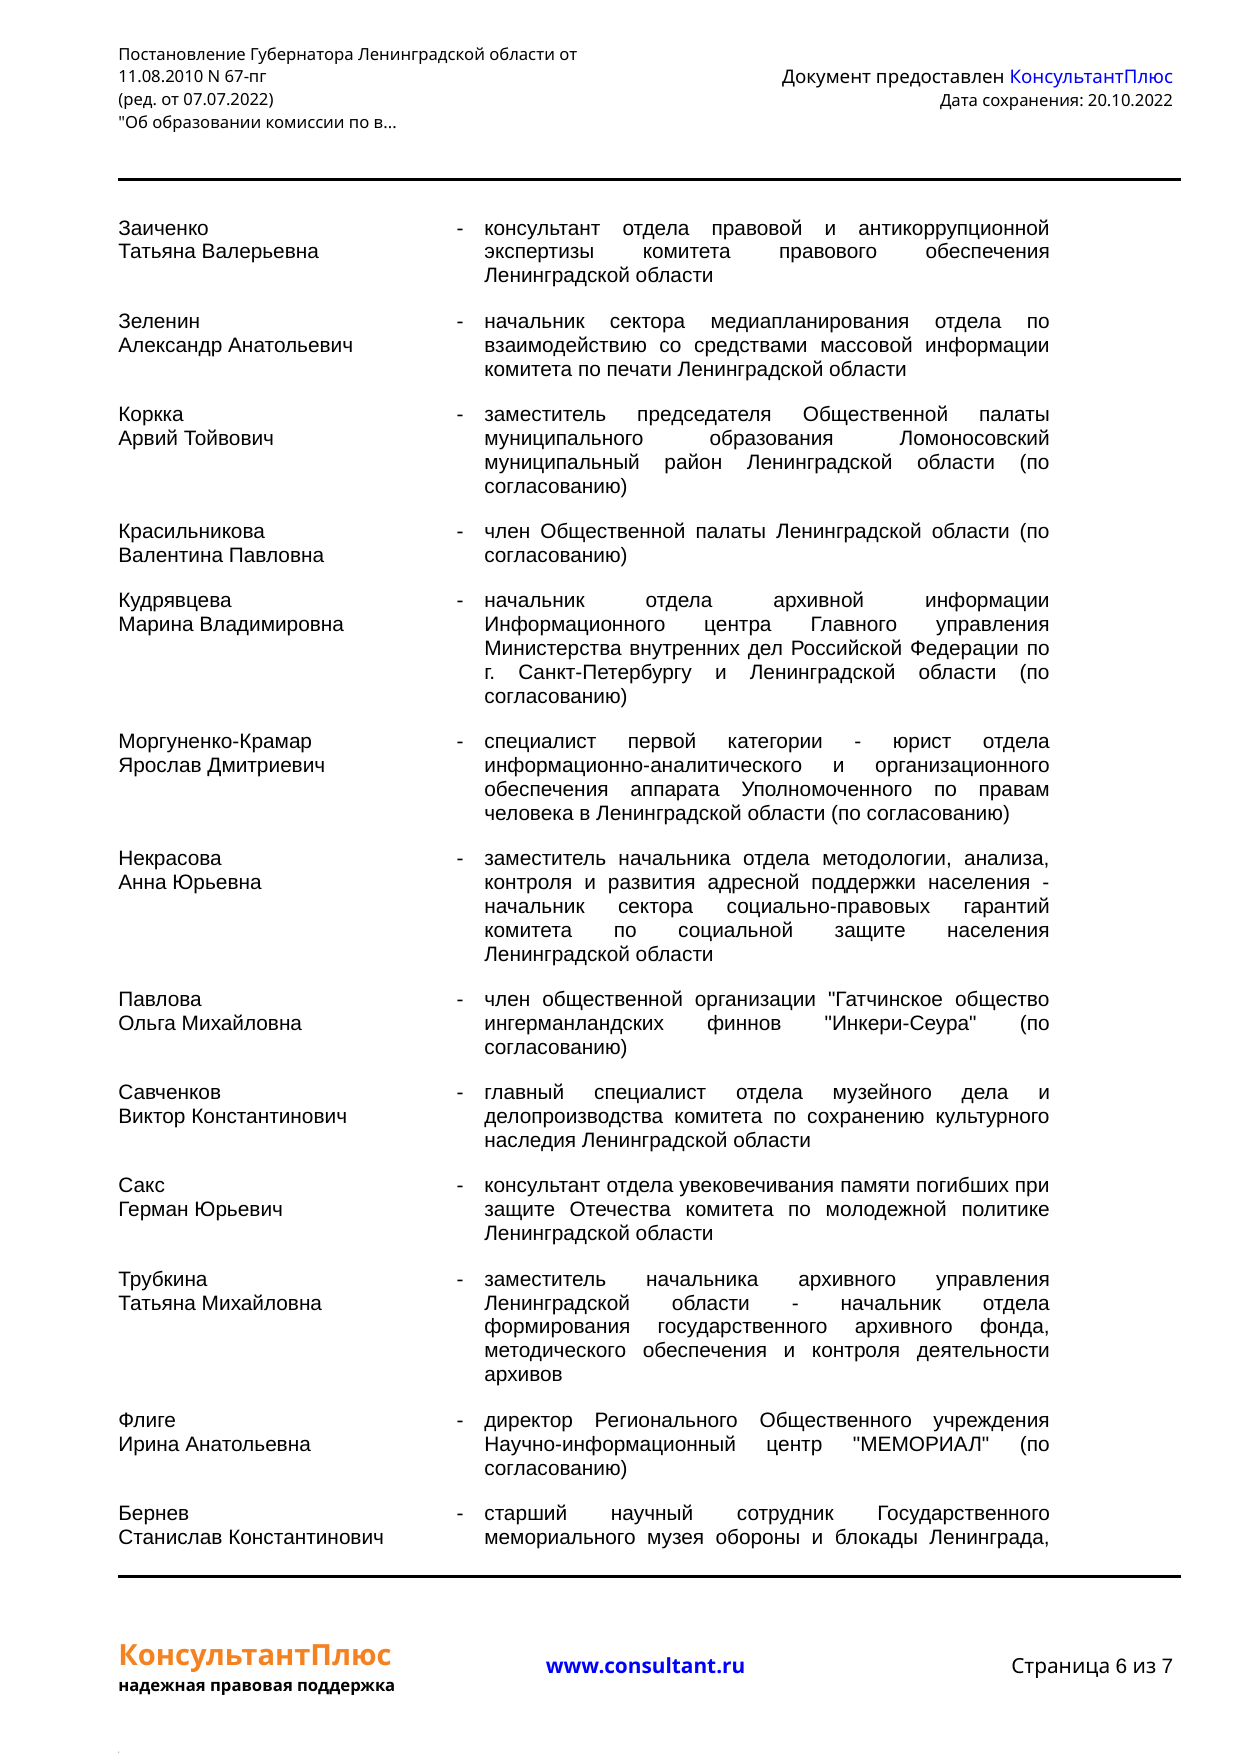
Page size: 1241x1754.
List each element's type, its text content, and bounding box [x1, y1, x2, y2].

table_cell начальник отдела архивной информации Информационного центра Главного управления Министерства внутренних дел Российской Федерации по г. Санкт-Петербургу и Ленинградской области (по согласованию) [478, 577, 1056, 718]
table_cell заместитель начальника архивного управления Ленинградской области - начальник отдела формирования государственного архивного фонда, методического обеспечения и контроля деятельности архивов [478, 1256, 1056, 1397]
table_cell Кудрявцева Марина Владимировна [112, 577, 442, 718]
table_cell Коркка Арвий Тойвович [112, 391, 442, 508]
table_cell - [442, 298, 478, 391]
table_cell заместитель начальника отдела методологии, анализа, контроля и развития адресной поддержки населения - начальник сектора социально-правовых гарантий комитета по социальной защите населения Ленинградской области [478, 835, 1056, 976]
table_cell Сакс Герман Юрьевич [112, 1163, 442, 1256]
table_cell консультант отдела увековечивания памяти погибших при защите Отечества комитета по молодежной политике Ленинградской области [478, 1163, 1056, 1256]
table_cell Трубкина Татьяна Михайловна [112, 1256, 442, 1397]
table_cell - [442, 577, 478, 718]
table_cell - [442, 1490, 478, 1559]
table_cell член общественной организации "Гатчинское общество ингерманландских финнов "Инкери-Сеура" (по согласованию) [478, 976, 1056, 1069]
table_cell - [442, 1397, 478, 1490]
table_cell директор Регионального Общественного учреждения Научно-информационный центр "МЕМОРИАЛ" (по согласованию) [478, 1397, 1056, 1490]
table_cell Флиге Ирина Анатольевна [112, 1397, 442, 1490]
table_cell Павлова Ольга Михайловна [112, 976, 442, 1069]
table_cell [478, 1490, 1056, 1559]
table_cell заместитель председателя Общественной палаты муниципального образования Ломоносовский муниципальный район Ленинградской области (по согласованию) [478, 391, 1056, 508]
table_cell - [442, 205, 478, 298]
table_cell главный специалист отдела музейного дела и делопроизводства комитета по сохранению культурного наследия Ленинградской области [478, 1070, 1056, 1163]
table_cell Зеленин Александр Анатольевич [112, 298, 442, 391]
table_cell Савченков Виктор Константинович [112, 1070, 442, 1163]
table_cell Моргуненко-Крамар Ярослав Дмитриевич [112, 718, 442, 835]
table_cell Красильникова Валентина Павловна [112, 508, 442, 577]
table_cell специалист первой категории - юрист отдела информационно-аналитического и организационного обеспечения аппарата Уполномоченного по правам человека в Ленинградской области (по согласованию) [478, 718, 1056, 835]
table_cell Заиченко Татьяна Валерьевна [112, 205, 442, 298]
table_cell консультант отдела правовой и антикоррупционной экспертизы комитета правового обеспечения Ленинградской области [478, 205, 1056, 298]
table_cell - [442, 391, 478, 508]
table_cell Некрасова Анна Юрьевна [112, 835, 442, 976]
table_cell - [442, 718, 478, 835]
table_cell - [442, 1256, 478, 1397]
table_cell - [442, 508, 478, 577]
table_cell начальник сектора медиапланирования отдела по взаимодействию со средствами массовой информации комитета по печати Ленинградской области [478, 298, 1056, 391]
table_cell член Общественной палаты Ленинградской области (по согласованию) [478, 508, 1056, 577]
table_cell - [442, 1070, 478, 1163]
table_cell - [442, 1163, 478, 1256]
table_cell - [442, 976, 478, 1069]
table_cell - [442, 835, 478, 976]
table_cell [112, 1490, 442, 1559]
